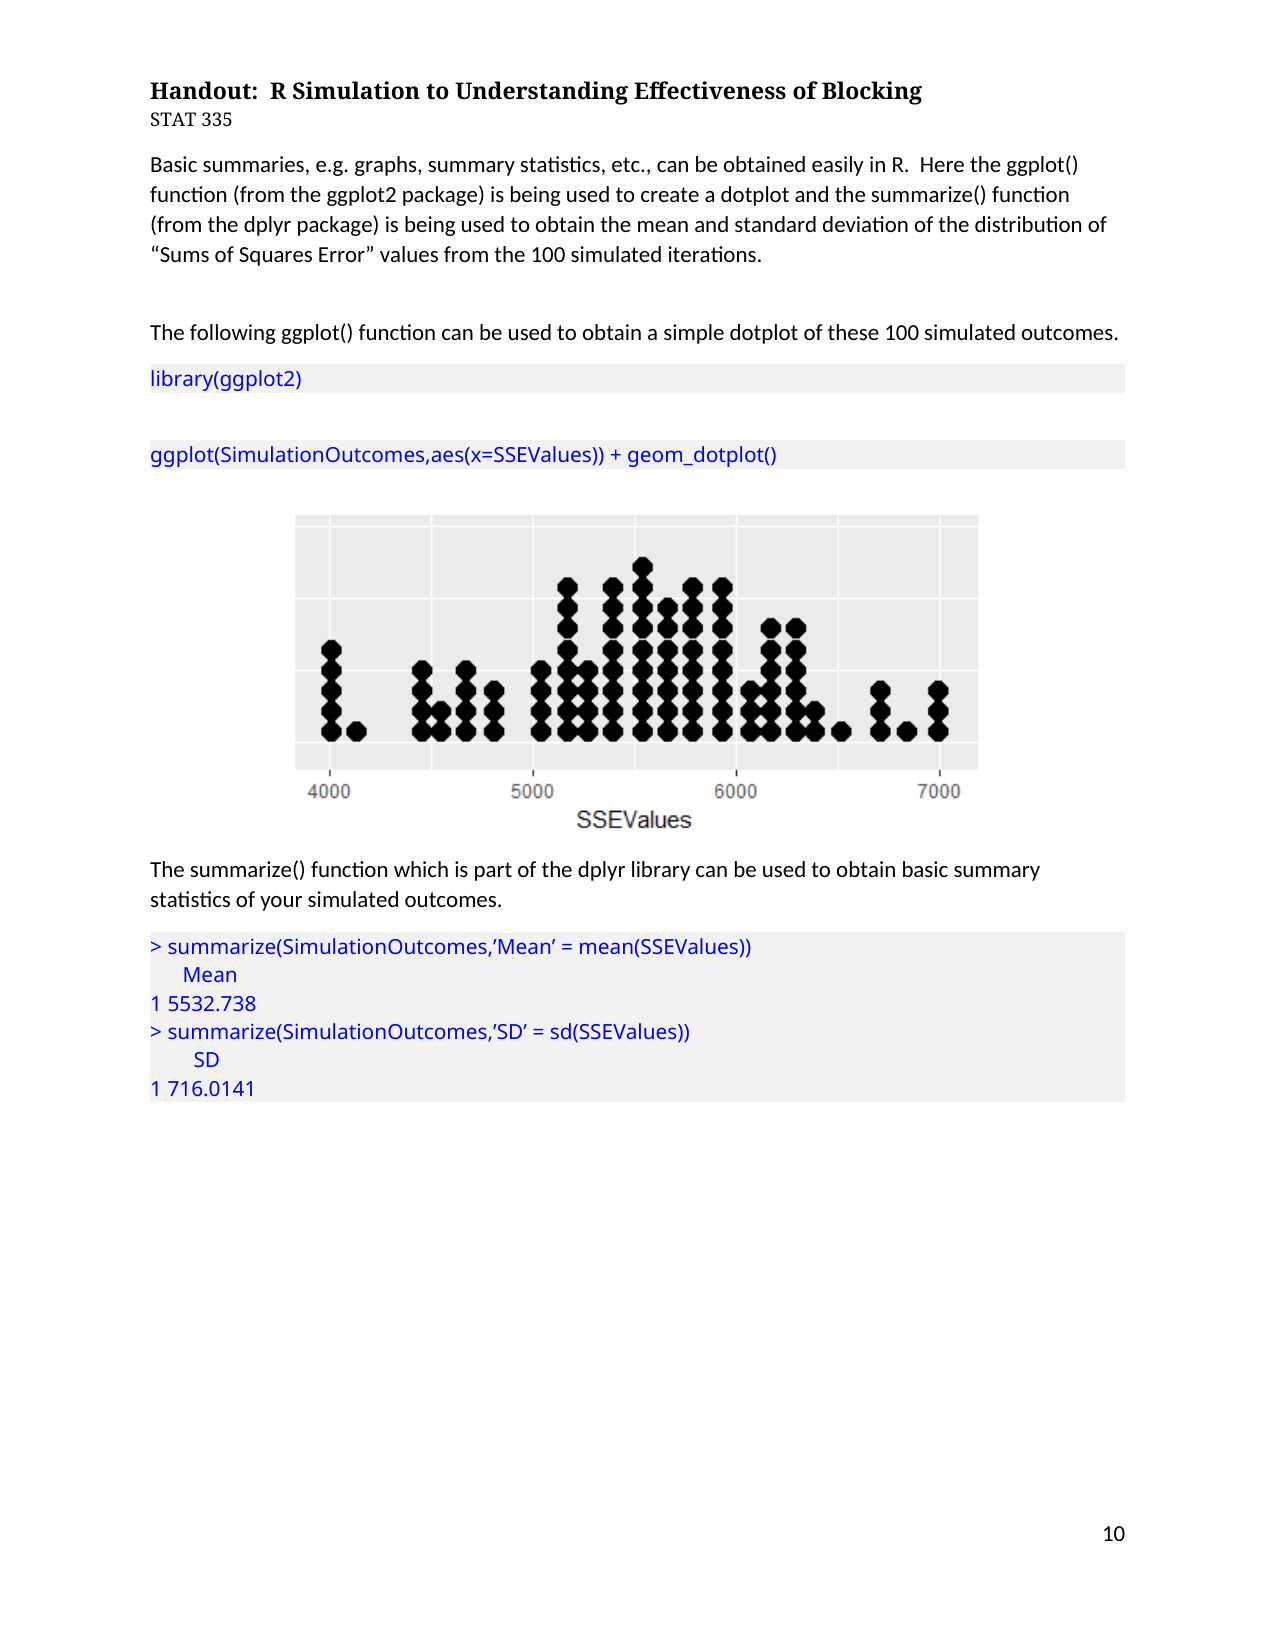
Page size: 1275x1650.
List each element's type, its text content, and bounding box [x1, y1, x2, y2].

text Basic summaries, e.g. graphs, summary statistics, etc., can be obtained easily in R. Here the ggplot() function (from the ggplot2 package) is being used to create a dotplot and the summarize() function (from the dplyr package) is being used to obtain the mean and standard deviation of the distribution of “Sums of Squares Error” values from the 100 simulated iterations. [150, 150, 1125, 269]
text > summarize(SimulationOutcomes,’Mean’ = mean(SSEValues)) [150, 932, 1125, 960]
picture [295, 515, 980, 836]
text The following ggplot() function can be used to obtain a simple dotplot of these 100 simulated outcomes. [150, 287, 1125, 346]
text 1 716.0141 [150, 1074, 1125, 1102]
text ggplot(SimulationOutcomes,aes(x=SSEValues)) + geom_dotplot() [150, 440, 1125, 469]
text > summarize(SimulationOutcomes,’SD’ = sd(SSEValues)) [150, 1017, 1125, 1046]
text The summarize() function which is part of the dplyr library can be used to obtain basic summary statistics of your simulated outcomes. [150, 855, 1125, 913]
text library(ggplot2) [150, 364, 1125, 393]
text SD [150, 1046, 1125, 1074]
text Mean [150, 960, 1125, 989]
text 1 5532.738 [150, 989, 1125, 1017]
